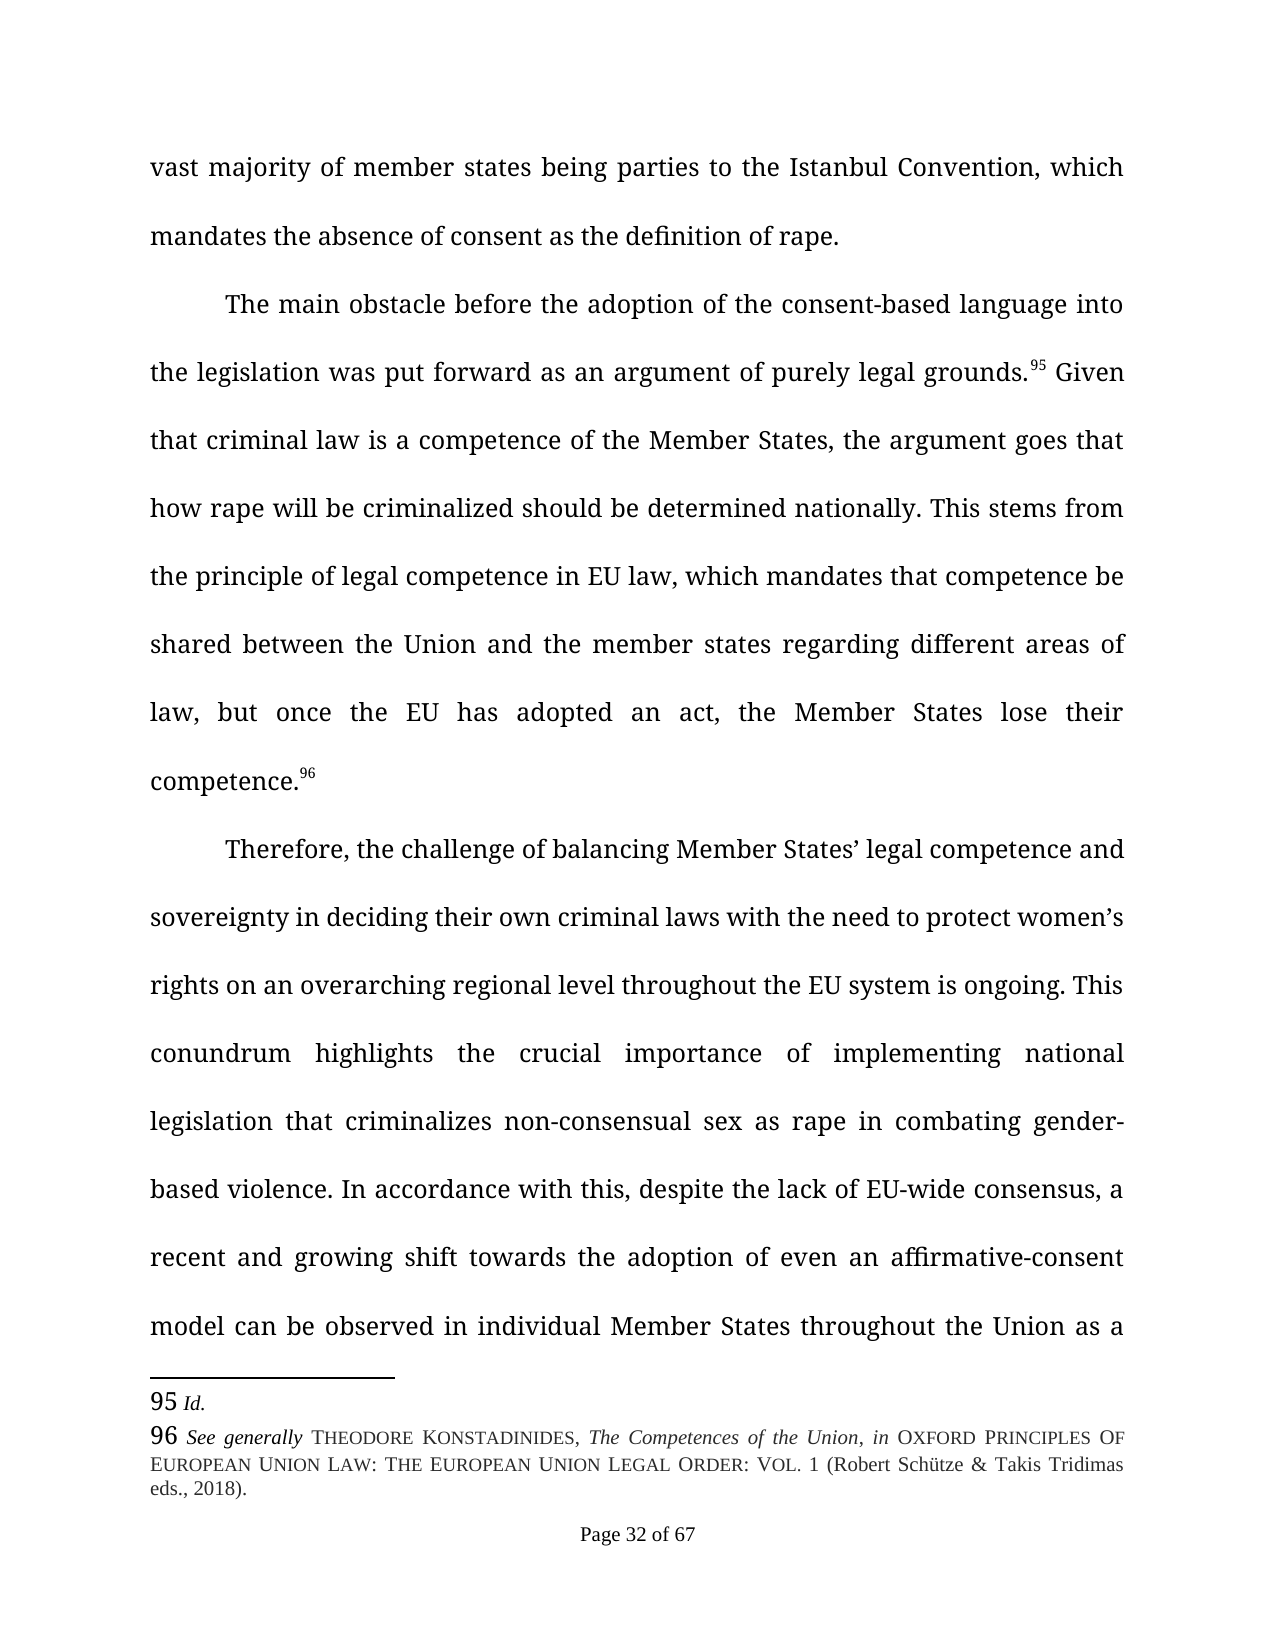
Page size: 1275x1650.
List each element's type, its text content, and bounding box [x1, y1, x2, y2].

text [150, 150, 1125, 252]
text The main obstacle before the adoption of the consent-based language into the legislation was put forward as an argument of purely legal grounds. Given that criminal law is a competence of the Member States, the argument goes that how rape will be criminalized should be determined nationally. This stems from the principle of legal competence in EU law, which mandates that competence be shared between the Union and the member states regarding different areas of law, but once the EU has adopted an act, the Member States lose their competence. [150, 286, 1125, 797]
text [150, 831, 1125, 1342]
